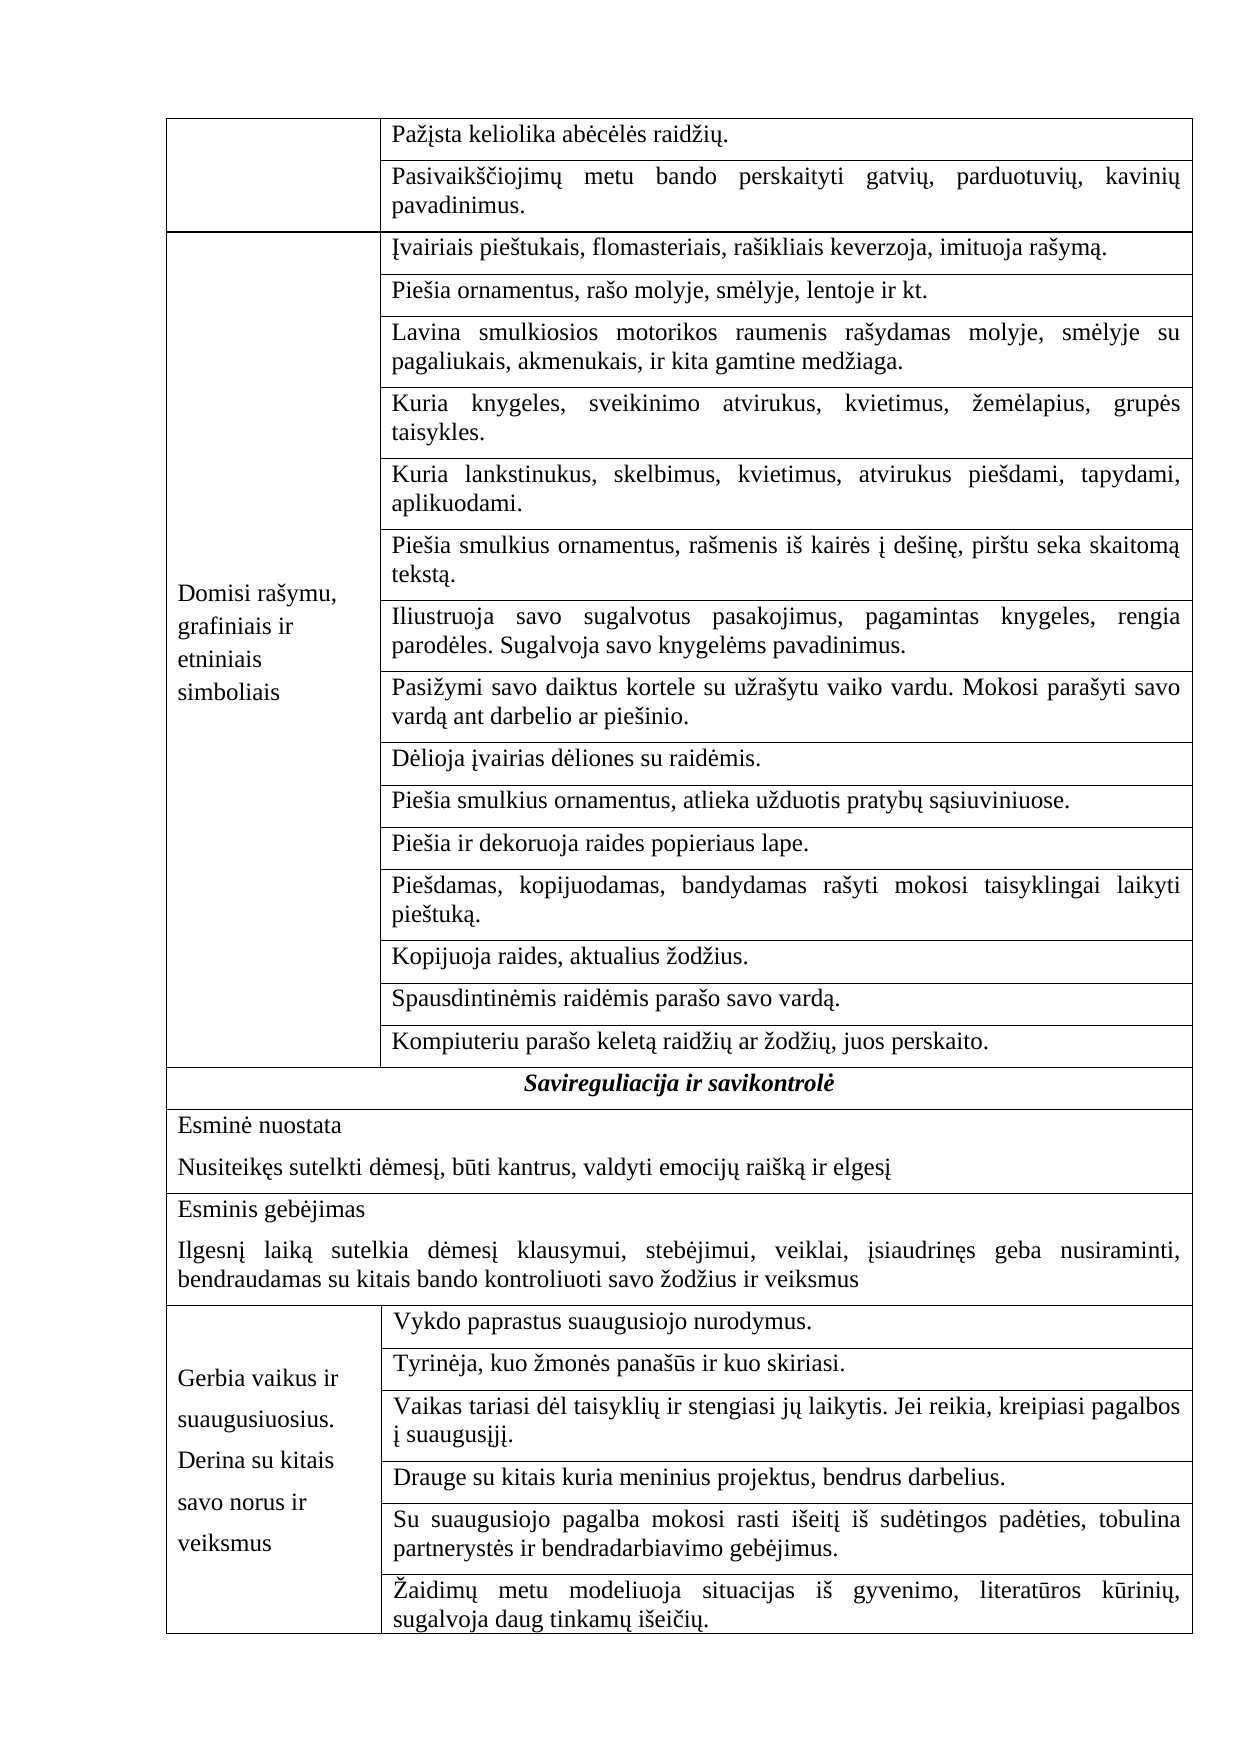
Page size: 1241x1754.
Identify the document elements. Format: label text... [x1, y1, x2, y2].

table_cell Kompiuteriu parašo keletą raidžių ar žodžių, juos perskaito. [381, 1026, 1192, 1067]
table_cell Lavina smulkiosios motorikos raumenis rašydamas molyje, smėlyje su pagaliukais, akmenukais, ir kita gamtine medžiaga. [381, 317, 1192, 387]
table_cell Domisi rašymu, grafiniais ir etniniais simboliais [167, 233, 380, 1067]
table_cell Gerbia vaikus ir suaugusiuosius. Derina su kitais savo norus ir veiksmus [167, 1306, 381, 1633]
table_cell Piešia ornamentus, rašo molyje, smėlyje, lentoje ir kt. [381, 275, 1192, 316]
table_cell Kuria lankstinukus, skelbimus, kvietimus, atvirukus piešdami, tapydami, aplikuodami. [381, 459, 1192, 529]
table_cell Savireguliacija ir savikontrolė [167, 1068, 1192, 1109]
table_cell Spausdintinėmis raidėmis parašo savo vardą. [381, 984, 1192, 1025]
table_cell Įvairiais pieštukais, flomasteriais, rašikliais keverzoja, imituoja rašymą. [381, 233, 1192, 274]
table_cell Pažįsta keliolika abėcėlės raidžių. [381, 119, 1192, 160]
table_cell Piešia ir dekoruoja raides popieriaus lape. [381, 828, 1192, 869]
table_cell Su suaugusiojo pagalba mokosi rasti išeitį iš sudėtingos padėties, tobulina partnerystės ir bendradarbiavimo gebėjimus. [382, 1504, 1192, 1574]
table_cell Tyrinėja, kuo žmonės panašūs ir kuo skiriasi. [382, 1349, 1192, 1390]
table_cell Pasivaikščiojimų metu bando perskaityti gatvių, parduotuvių, kavinių pavadinimus. [381, 161, 1192, 231]
table_cell Piešia smulkius ornamentus, rašmenis iš kairės į dešinę, pirštu seka skaitomą tekstą. [381, 530, 1192, 600]
table_cell Iliustruoja savo sugalvotus pasakojimus, pagamintas knygeles, rengia parodėles. Sugalvoja savo knygelėms pavadinimus. [381, 601, 1192, 671]
table_cell Piešdamas, kopijuodamas, bandydamas rašyti mokosi taisyklingai laikyti pieštuką. [381, 870, 1192, 940]
table_cell Piešia smulkius ornamentus, atlieka užduotis pratybų sąsiuviniuose. [381, 786, 1192, 827]
table_cell Žaidimų metu modeliuoja situacijas iš gyvenimo, literatūros kūrinių, sugalvoja daug tinkamų išeičių. [382, 1575, 1192, 1633]
table_cell Vaikas tariasi dėl taisyklių ir stengiasi jų laikytis. Jei reikia, kreipiasi pagalbos į suaugusįjį. [382, 1391, 1192, 1461]
table_cell Kuria knygeles, sveikinimo atvirukus, kvietimus, žemėlapius, grupės taisykles. [381, 388, 1192, 458]
table_cell Dėlioja įvairias dėliones su raidėmis. [381, 743, 1192, 784]
table_cell Esminis gebėjimas Ilgesnį laiką sutelkia dėmesį klausymui, stebėjimui, veiklai, įsiaudrinęs geba nusiraminti, bendraudamas su kitais bando kontroliuoti savo žodžius ir veiksmus [167, 1194, 1192, 1305]
table_cell Drauge su kitais kuria meninius projektus, bendrus darbelius. [382, 1462, 1192, 1503]
table_cell Kopijuoja raides, aktualius žodžius. [381, 941, 1192, 982]
table_cell Vykdo paprastus suaugusiojo nurodymus. [382, 1306, 1192, 1347]
table_cell Pasižymi savo daiktus kortele su užrašytu vaiko vardu. Mokosi parašyti savo vardą ant darbelio ar piešinio. [381, 672, 1192, 742]
table_cell Esminė nuostata Nusiteikęs sutelkti dėmesį, būti kantrus, valdyti emocijų raišką ir elgesį [167, 1110, 1192, 1193]
